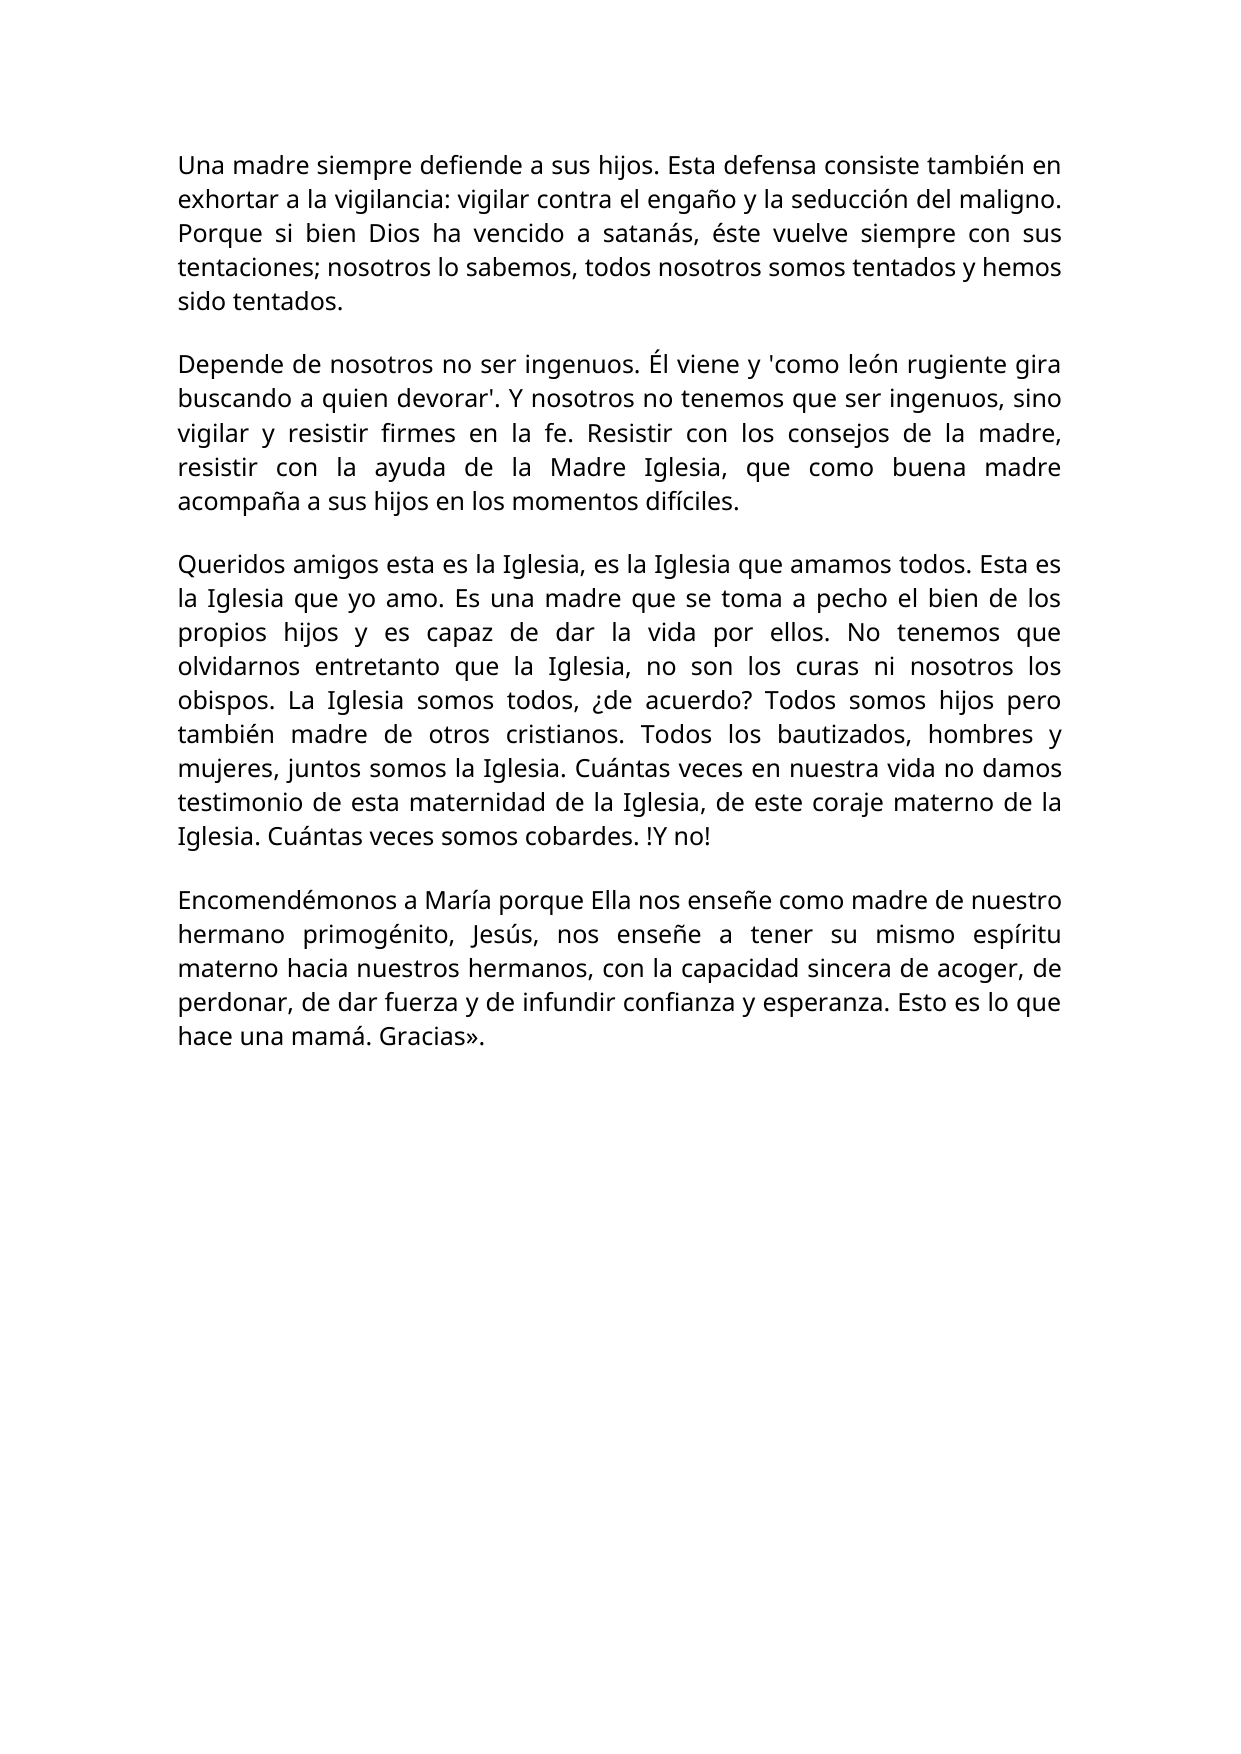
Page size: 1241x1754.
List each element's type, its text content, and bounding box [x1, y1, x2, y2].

text Encomendémonos a María porque Ella nos enseñe como madre de nuestro hermano primogénito, Jesús, nos enseñe a tener su mismo espíritu materno hacia nuestros hermanos, con la capacidad sincera de acoger, de perdonar, de dar fuerza y de infundir confianza y esperanza. Esto es lo que hace una mamá. Gracias». [177, 882, 1063, 1053]
text Una madre siempre defiende a sus hijos. Esta defensa consiste también en exhortar a la vigilancia: vigilar contra el engaño y la seducción del maligno. Porque si bien Dios ha vencido a satanás, éste vuelve siempre con sus tentaciones; nosotros lo sabemos, todos nosotros somos tentados y hemos sido tentados. [177, 148, 1063, 318]
text Queridos amigos esta es la Iglesia, es la Iglesia que amamos todos. Esta es la Iglesia que yo amo. Es una madre que se toma a pecho el bien de los propios hijos y es capaz de dar la vida por ellos. No tenemos que olvidarnos entretanto que la Iglesia, no son los curas ni nosotros los obispos. La Iglesia somos todos, ¿de acuerdo? Todos somos hijos pero también madre de otros cristianos. Todos los bautizados, hombres y mujeres, juntos somos la Iglesia. Cuántas veces en nuestra vida no damos testimonio de esta maternidad de la Iglesia, de este coraje materno de la Iglesia. Cuántas veces somos cobardes. !Y no! [177, 547, 1063, 853]
text Depende de nosotros no ser ingenuos. Él viene y 'como león rugiente gira buscando a quien devorar'. Y nosotros no tenemos que ser ingenuos, sino vigilar y resistir firmes en la fe. Resistir con los consejos de la madre, resistir con la ayuda de la Madre Iglesia, que como buena madre acompaña a sus hijos en los momentos difíciles. [177, 347, 1063, 517]
